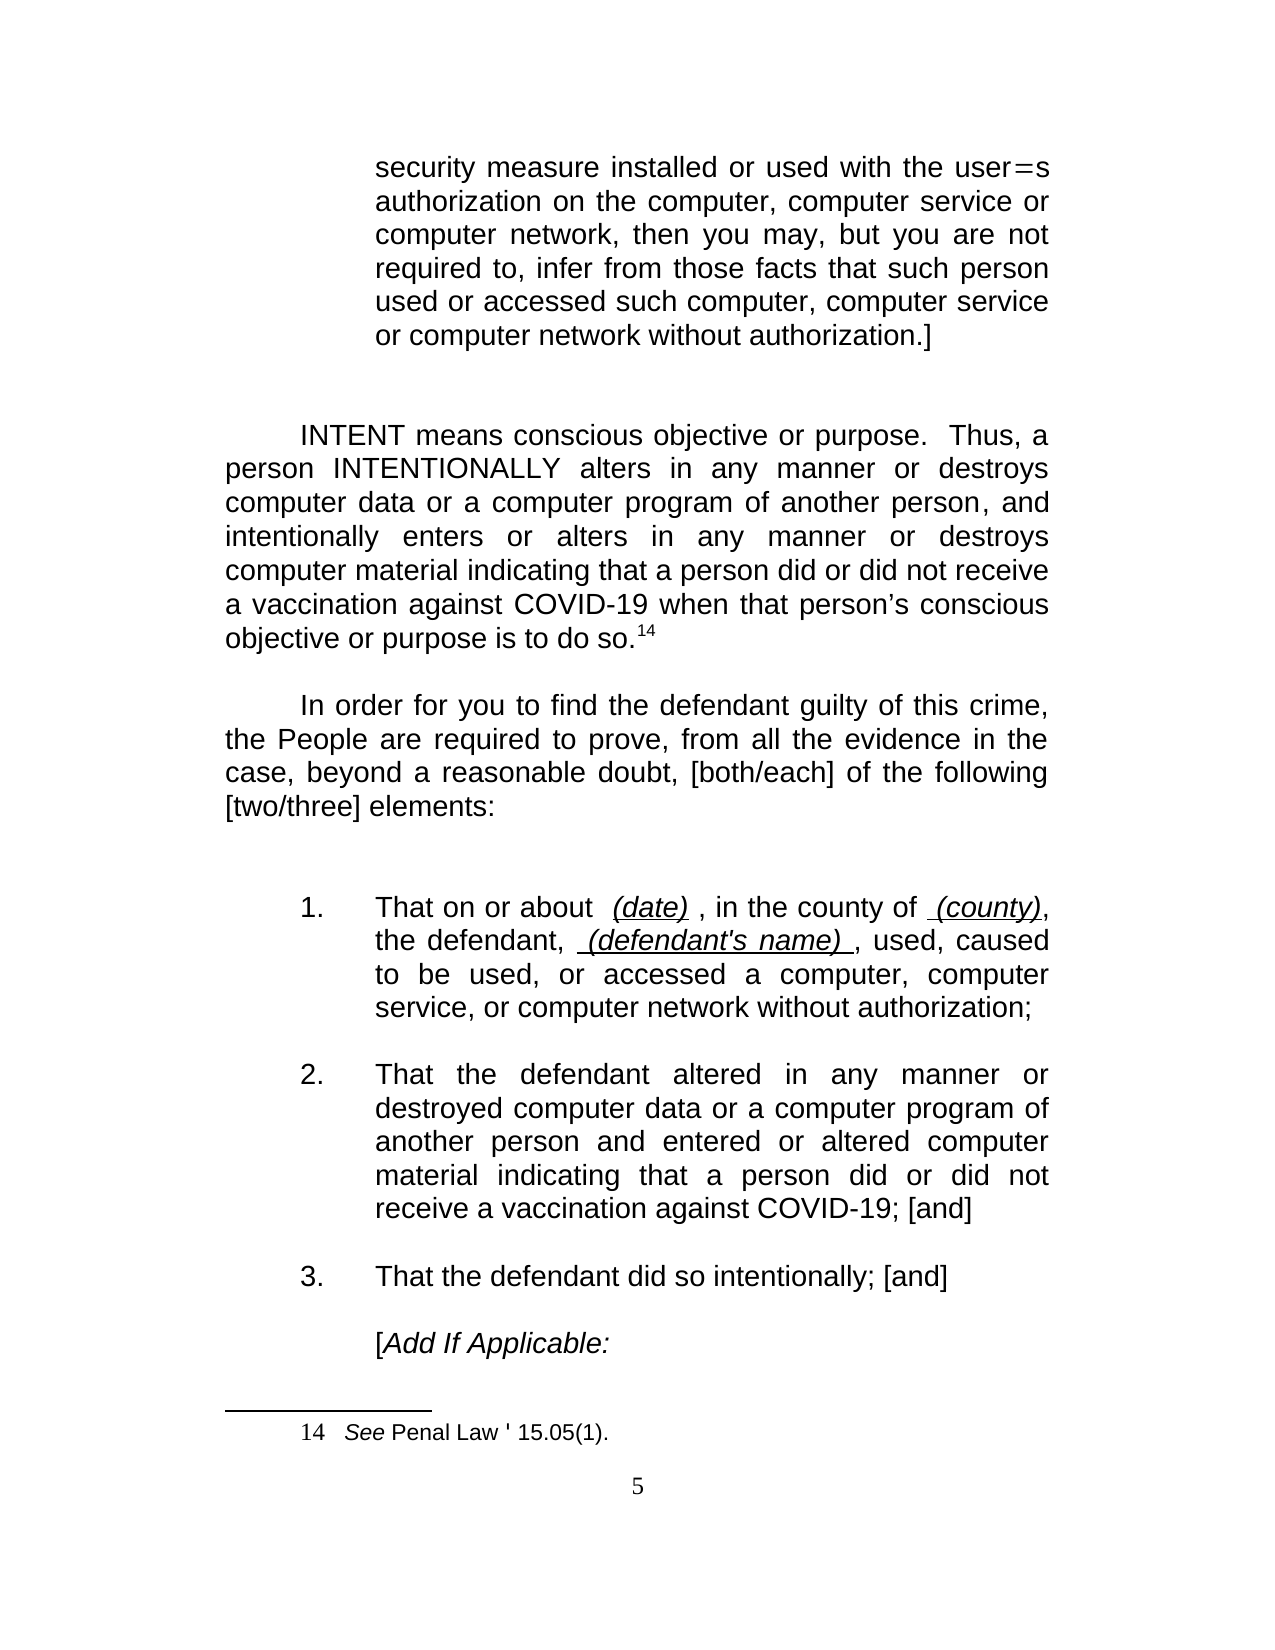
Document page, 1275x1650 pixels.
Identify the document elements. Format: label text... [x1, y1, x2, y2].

text In order for you to find the defendant guilty of this crime, the People are required to prove, from all the evidence in the case, beyond a reasonable doubt, [both/each] of the following [two/three] elements: [225, 688, 1050, 822]
list That the defendant did so intentionally; [and] [300, 1258, 1050, 1292]
text INTENT means conscious objective or purpose. Thus, a person INTENTIONALLY alters in any manner or destroys computer data or a computer program of another person, and intentionally enters or alters in any manner or destroys computer material indicating that a person did or did not receive a vaccination against COVID-19 when that person’s conscious objective or purpose is to do so. [225, 418, 1050, 655]
list That the defendant altered in any manner or destroyed computer data or a computer program of another person and entered or altered computer material indicating that a person did or did not receive a vaccination against COVID-19; [and] [300, 1057, 1050, 1225]
list That on or about (date) , in the county of (county), the defendant, (defendant's name) , used, caused to be used, or accessed a computer, computer service, or computer network without authorization; [300, 889, 1050, 1024]
list [Add If Applicable: [375, 1326, 1050, 1359]
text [375, 150, 1050, 351]
